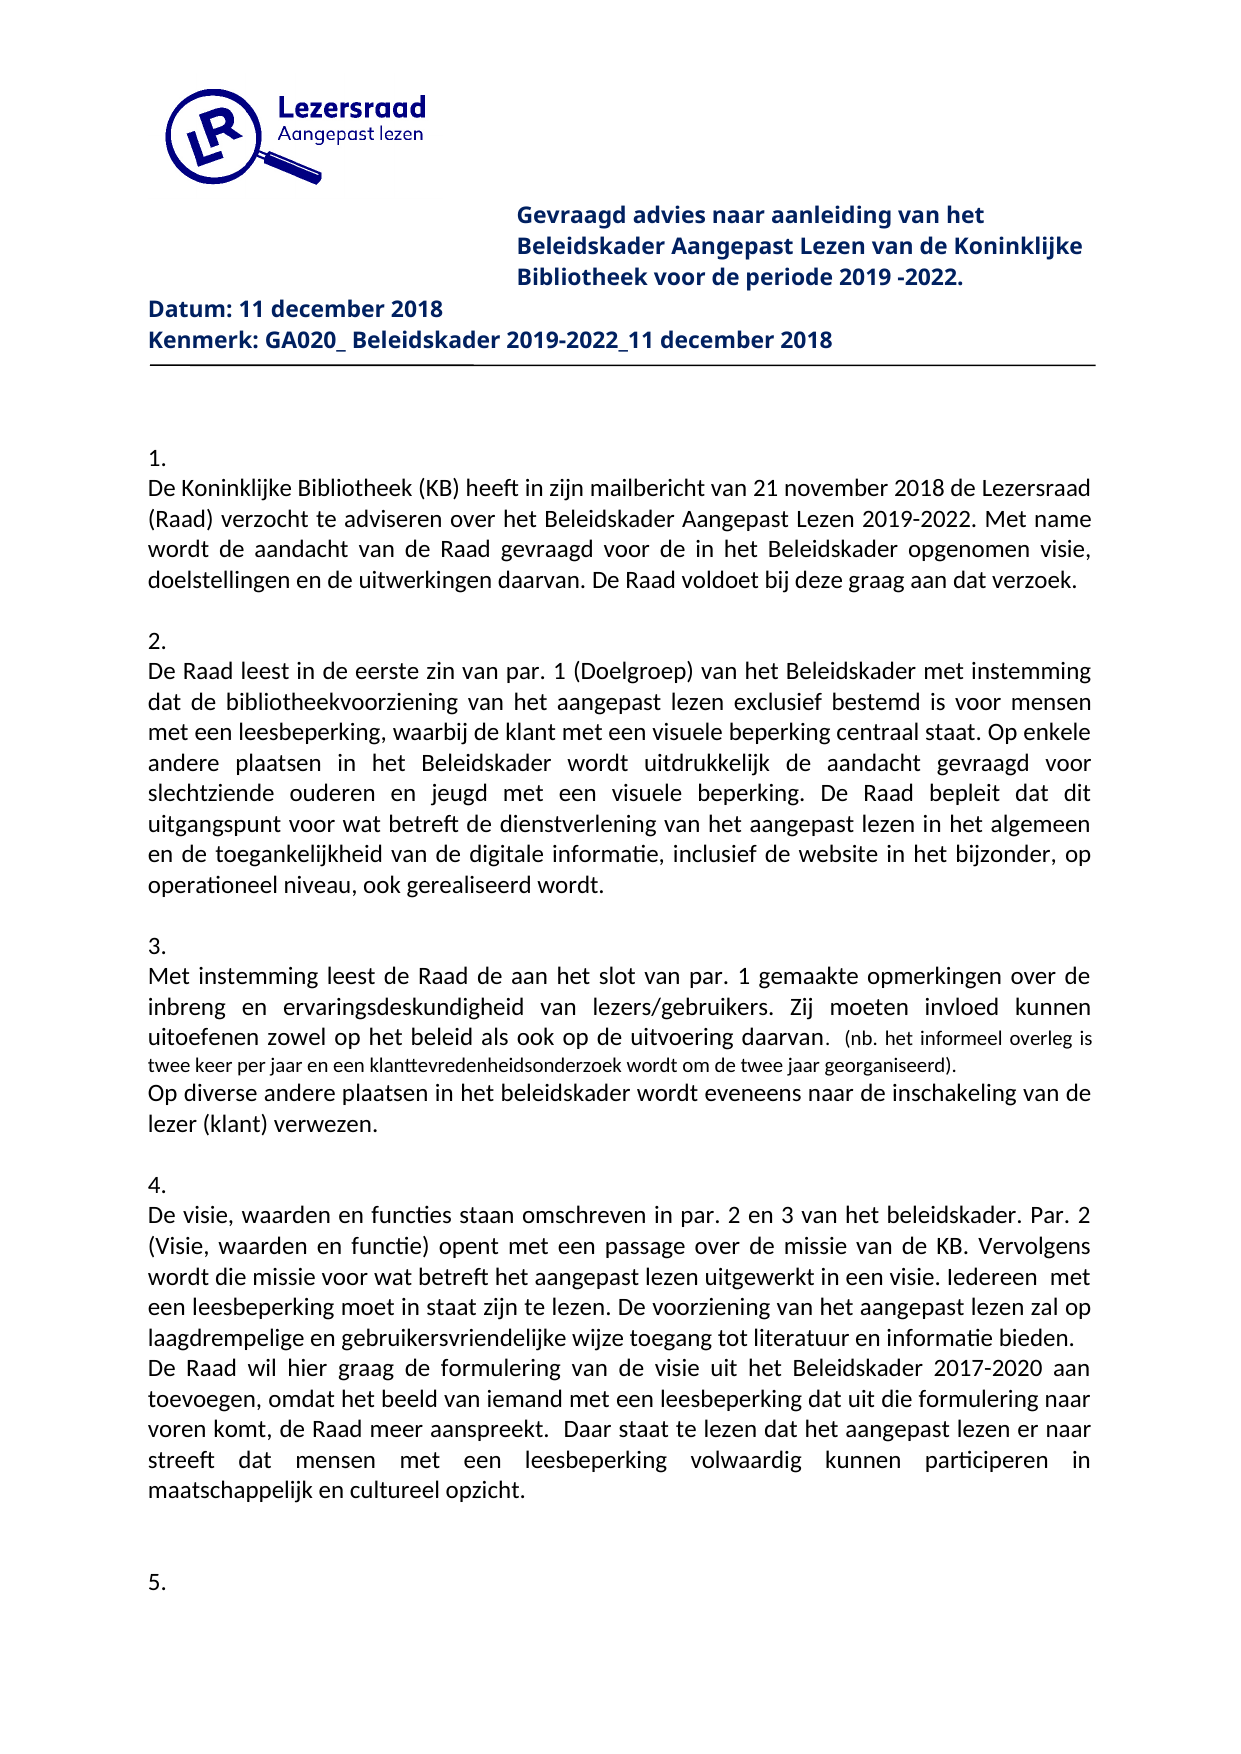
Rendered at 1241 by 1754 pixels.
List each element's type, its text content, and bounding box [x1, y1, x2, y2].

text Met instemming leest de Raad de aan het slot van par. 1 gemaakte opmerkingen over de inbreng en ervaringsdeskundigheid van lezers/gebruikers. Zij moeten invloed kunnen uitoefenen zowel op het beleid als ook op de uitvoering daarvan. (nb. het informeel overleg is twee keer per jaar en een klanttevredenheidsonderzoek wordt om de twee jaar georganiseerd). [148, 961, 1093, 1077]
text 2. [148, 625, 1093, 655]
text 1. [148, 442, 1093, 472]
text De Raad leest in de eerste zin van par. 1 (Doelgroep) van het Beleidskader met instemming dat de bibliotheekvoorziening van het aangepast lezen exclusief bestemd is voor mensen met een leesbeperking, waarbij de klant met een visuele beperking centraal staat. Op enkele andere plaatsen in het Beleidskader wordt uitdrukkelijk de aandacht gevraagd voor slechtziende ouderen en jeugd met een visuele beperking. De Raad bepleit dat dit uitgangspunt voor wat betreft de dienstverlening van het aangepast lezen in het algemeen en de toegankelijkheid van de digitale informatie, inclusief de website in het bijzonder, op operationeel niveau, ook gerealiseerd wordt. [148, 655, 1093, 899]
text 4. [148, 1169, 1093, 1199]
text De Raad wil hier graag de formulering van de visie uit het Beleidskader 2017-2020 aan toevoegen, omdat het beeld van iemand met een leesbeperking dat uit die formulering naar voren komt, de Raad meer aanspreekt. Daar staat te lezen dat het aangepast lezen er naar streeft dat mensen met een leesbeperking volwaardig kunnen participeren in maatschappelijk en cultureel opzicht. [148, 1352, 1093, 1505]
text De visie, waarden en functies staan omschreven in par. 2 en 3 van het beleidskader. Par. 2 (Visie, waarden en functie) opent met een passage over de missie van de KB. Vervolgens wordt die missie voor wat betreft het aangepast lezen uitgewerkt in een visie. Iedereen met een leesbeperking moet in staat zijn te lezen. De voorziening van het aangepast lezen zal op laagdrempelige en gebruikersvriendelijke wijze toegang tot literatuur en informatie bieden. [148, 1199, 1093, 1352]
text De Koninklijke Bibliotheek (KB) heeft in zijn mailbericht van 21 november 2018 de Lezersraad (Raad) verzocht te adviseren over het Beleidskader Aangepast Lezen 2019-2022. Met name wordt de aandacht van de Raad gevraagd voor de in het Beleidskader opgenomen visie, doelstellingen en de uitwerkingen daarvan. De Raad voldoet bij deze graag aan dat verzoek. [148, 472, 1093, 594]
text Op diverse andere plaatsen in het beleidskader wordt eveneens naar de inschakeling van de lezer (klant) verwezen. [148, 1077, 1093, 1138]
text 5. [148, 1566, 1093, 1596]
picture [147, 73, 444, 199]
text 3. [148, 930, 1093, 961]
